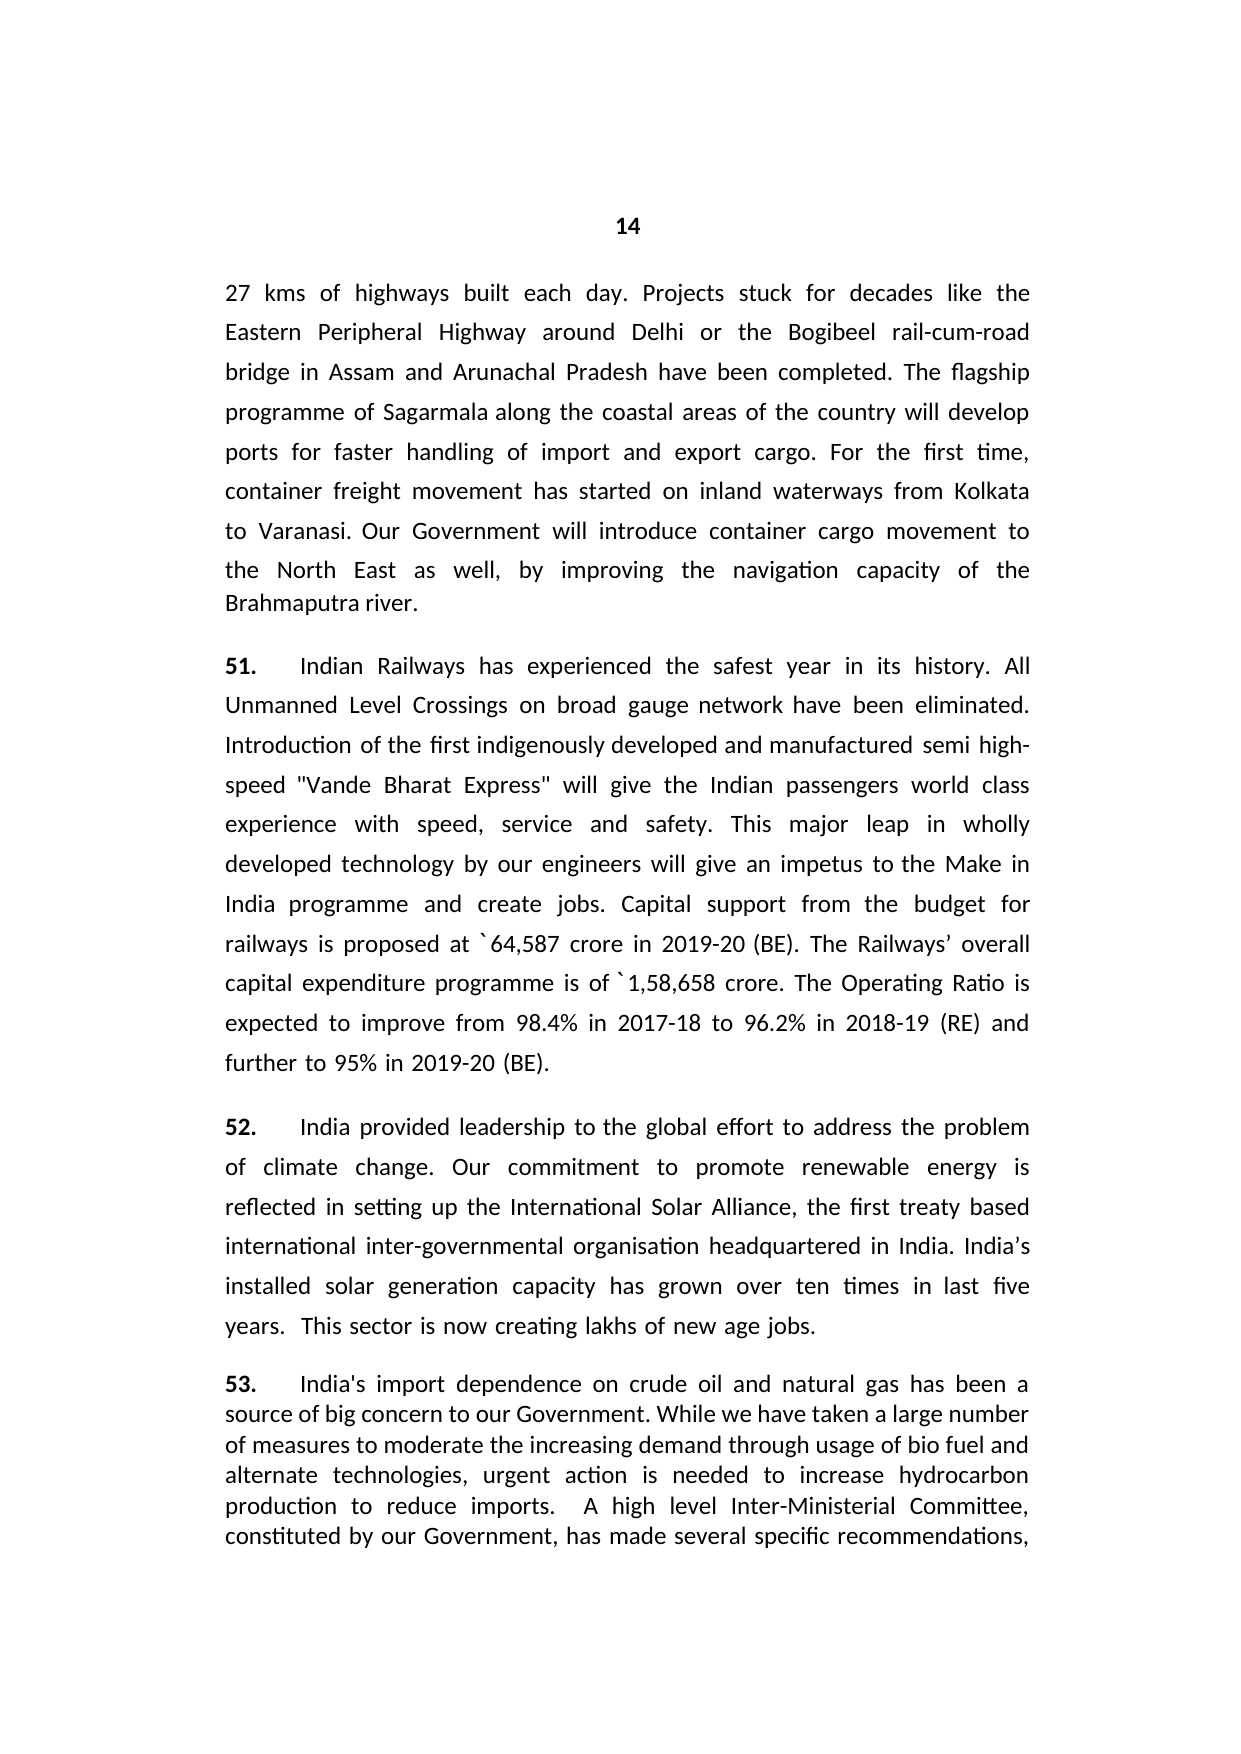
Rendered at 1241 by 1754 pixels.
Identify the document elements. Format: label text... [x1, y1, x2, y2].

list Indian Railways has experienced the safest year in its history. All Unmanned Level Crossings on broad gauge network have been eliminated. Introduction of the first indigenously developed and manufactured semi high-speed "Vande Bharat Express" will give the Indian passengers world class experience with speed, service and safety. This major leap in wholly developed technology by our engineers will give an impetus to the Make in India programme and create jobs. Capital support from the budget for railways is proposed at ` 64,587 crore in 2019-20 (BE). The Railways’ overall capital expenditure programme is of ` 1,58,658 crore. The Operating Ratio is expected to improve from 98.4% in 2017-18 to 96.2% in 2018-19 (RE) and further to 95% in 2019-20 (BE). [225, 643, 1030, 1079]
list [225, 1368, 1030, 1551]
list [225, 270, 1030, 618]
list India provided leadership to the global effort to address the problem of climate change. Our commitment to promote renewable energy is reflected in setting up the International Solar Alliance, the first treaty based international inter-governmental organisation headquartered in India. India’s installed solar generation capacity has grown over ten times in last five years. This sector is now creating lakhs of new age jobs. [225, 1104, 1030, 1343]
